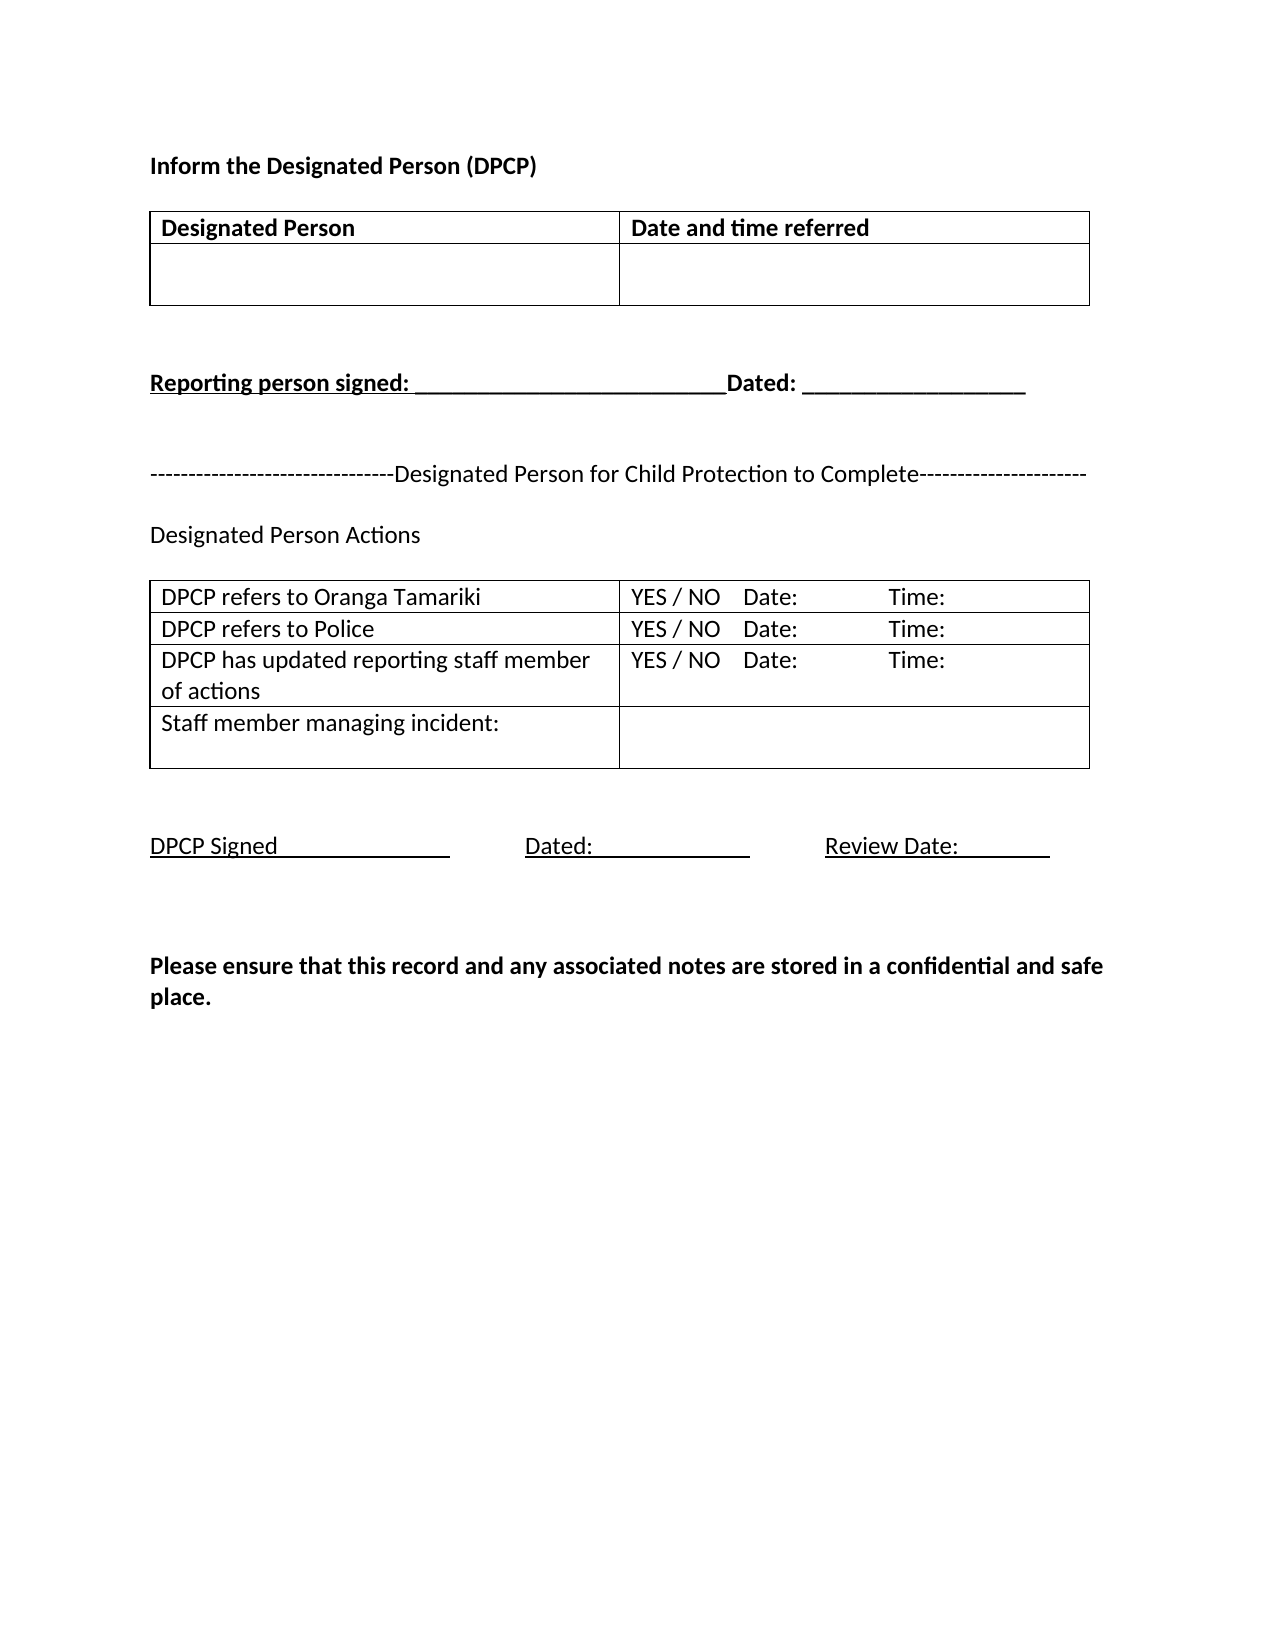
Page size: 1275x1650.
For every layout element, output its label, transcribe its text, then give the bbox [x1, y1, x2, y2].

table_header YES / NO Date: Time: [620, 581, 1089, 612]
table_cell DPCP has updated reporting staff member of actions [151, 645, 619, 706]
table_header DPCP refers to Oranga Tamariki [151, 581, 619, 612]
text Reporting person signed: _________________________Dated: __________________ [150, 367, 1125, 397]
table_cell Staff member managing incident: [151, 707, 619, 768]
table_cell YES / NO Date: Time: [620, 613, 1089, 643]
table_cell YES / NO Date: Time: [620, 645, 1089, 706]
text --------------------------------Designated Person for Child Protection to Complete---------------------- [150, 458, 1125, 489]
text Please ensure that this record and any associated notes are stored in a confidential and safe place. [150, 951, 1125, 1012]
text Inform the Designated Person (DPCP) [150, 150, 1125, 181]
table_cell DPCP refers to Police [151, 613, 619, 643]
table_header Date and time referred [620, 212, 1089, 243]
table_cell [620, 707, 1089, 768]
text DPCP Signed Dated: Review Date: [150, 830, 1125, 860]
table_cell [620, 244, 1089, 305]
table_cell [151, 244, 619, 305]
table_header Designated Person [151, 212, 619, 243]
text Designated Person Actions [150, 519, 1125, 550]
